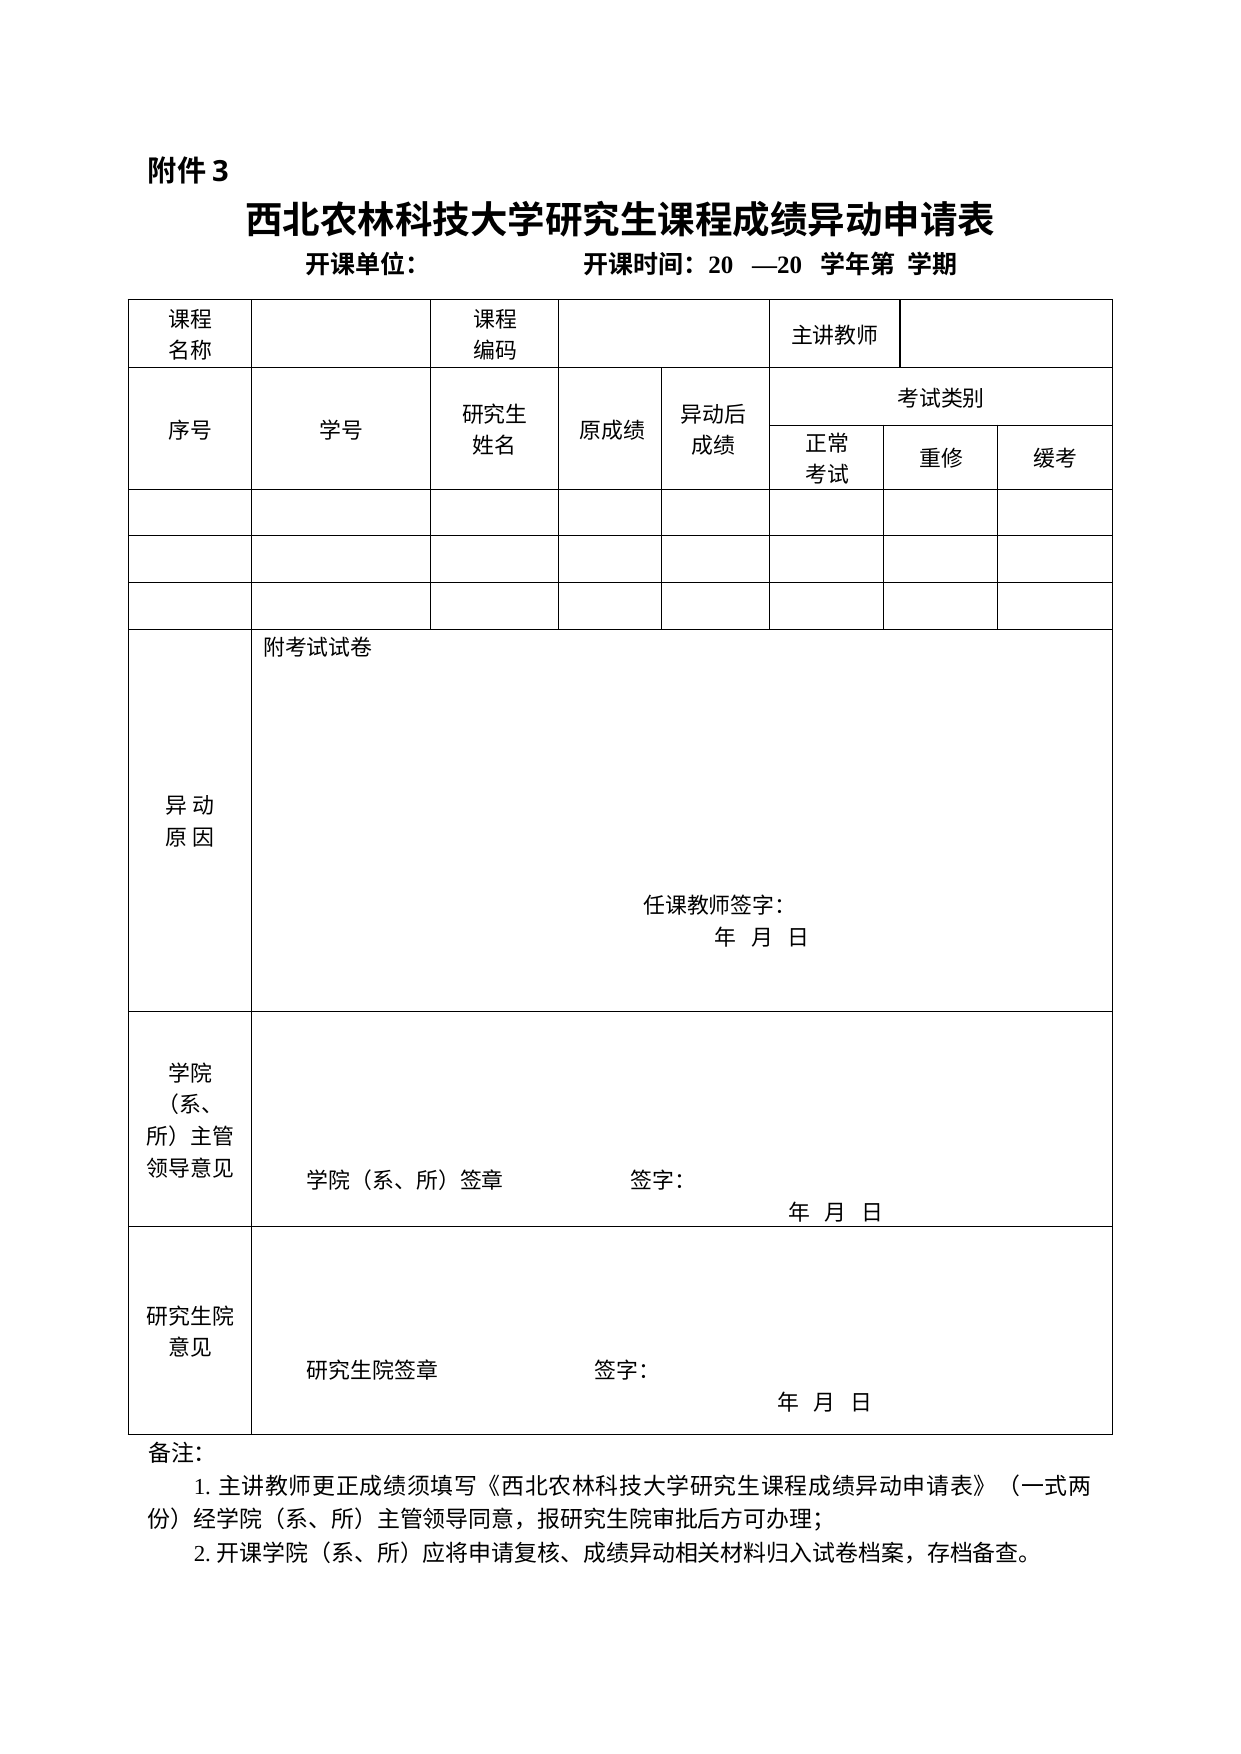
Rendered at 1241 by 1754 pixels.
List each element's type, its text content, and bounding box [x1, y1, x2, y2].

table_cell 学院（系、所）签章 签字： 年 月 日 [252, 1012, 1112, 1226]
table_cell [129, 583, 251, 628]
table_cell [559, 536, 661, 582]
table_cell 异 动 原 因 [129, 630, 251, 1011]
table_cell 重修 [884, 426, 997, 489]
table_cell 序号 [129, 368, 251, 489]
table_cell [662, 583, 769, 628]
table_cell [662, 490, 769, 535]
text 2. 开课学院（系、所）应将申请复核、成绩异动相关材料归入试卷档案，存档备查。 [148, 1534, 1092, 1568]
table_cell [884, 536, 997, 582]
table_cell [662, 536, 769, 582]
table_cell [431, 490, 558, 535]
table_cell [998, 490, 1112, 535]
table_header 课程 名称 [129, 300, 251, 367]
table_cell 研究生院 意见 [129, 1227, 251, 1434]
table_cell [884, 583, 997, 628]
table_header 课程 编码 [431, 300, 558, 367]
table_cell [998, 583, 1112, 628]
table_header 主讲教师 [770, 300, 899, 367]
table_cell [431, 583, 558, 628]
table_cell 附考试试卷 任课教师签字： 年 月 日 [252, 630, 1112, 1011]
table_cell [770, 536, 883, 582]
text 备注： [148, 1435, 1092, 1468]
table_cell 研究生院签章 签字： 年 月 日 [252, 1227, 1112, 1434]
table_cell 异动后 成绩 [662, 368, 769, 489]
table_cell [884, 490, 997, 535]
text 开课单位： 开课时间：20 —20 学年第 学期 [148, 244, 1114, 281]
table_cell 原成绩 [559, 368, 661, 489]
table_cell [129, 536, 251, 582]
table_cell [252, 583, 430, 628]
table_cell [559, 490, 661, 535]
table_cell [431, 536, 558, 582]
table_cell [252, 490, 430, 535]
text 1. 主讲教师更正成绩须填写《西北农林科技大学研究生课程成绩异动申请表》（一式两份）经学院（系、所）主管领导同意，报研究生院审批后方可办理； [148, 1468, 1092, 1534]
table_cell 缓考 [998, 426, 1112, 489]
table_cell 学院 （系、所）主管领导意见 [129, 1012, 251, 1226]
table_header [901, 300, 1112, 367]
table_cell [129, 490, 251, 535]
table_header [252, 300, 430, 367]
table_cell 考试类别 [770, 368, 1112, 424]
table_cell [770, 583, 883, 628]
table_cell [559, 583, 661, 628]
table_cell 学号 [252, 368, 430, 489]
table_cell [998, 536, 1112, 582]
text 西北农林科技大学研究生课程成绩异动申请表 [148, 190, 1092, 244]
table_header [559, 300, 769, 367]
table_cell [252, 536, 430, 582]
table_cell 正常 考试 [770, 426, 883, 489]
table_cell 研究生 姓名 [431, 368, 558, 489]
text 附件3 [148, 148, 1092, 190]
table_cell [770, 490, 883, 535]
